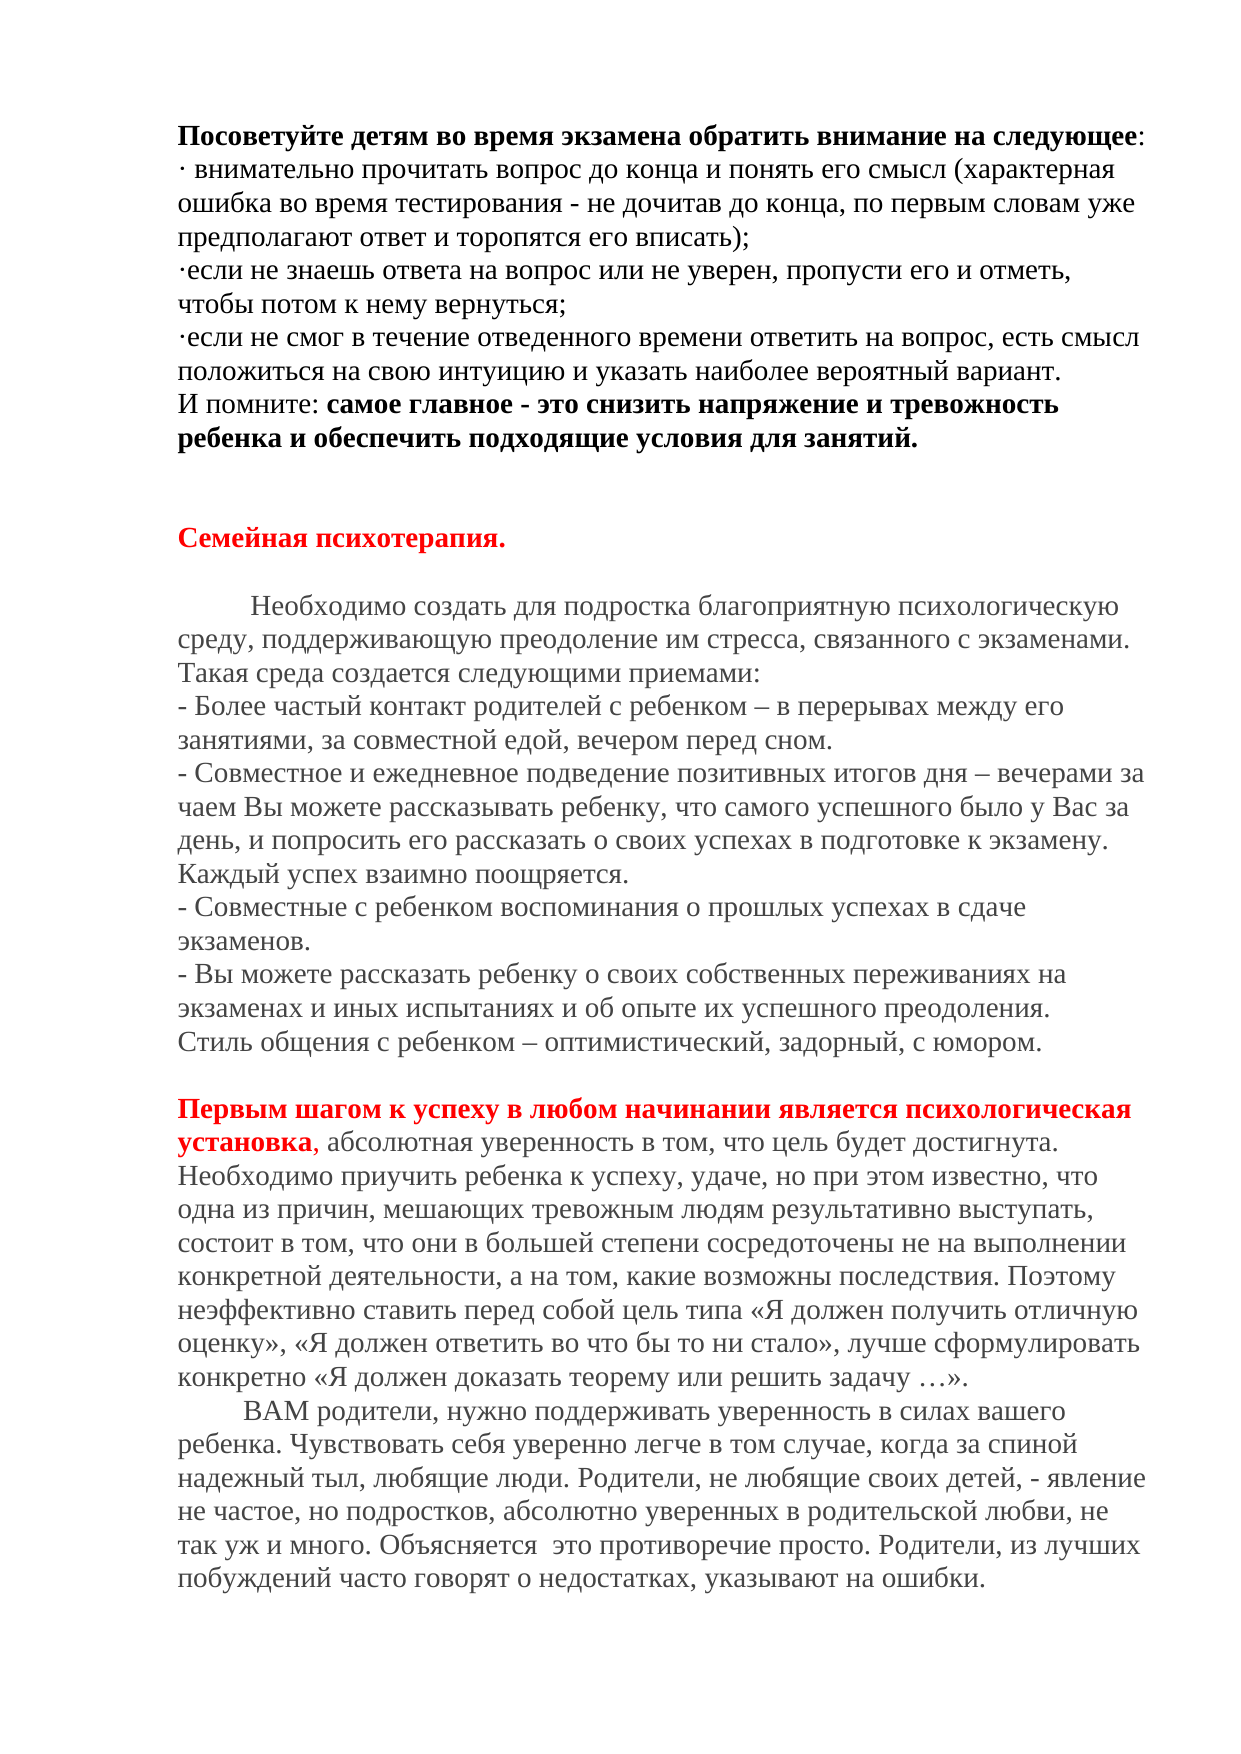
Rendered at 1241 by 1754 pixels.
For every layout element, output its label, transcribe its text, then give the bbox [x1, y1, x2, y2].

text ·если не смог в течение отведенного времени ответить на вопрос, есть смысл положиться на свою интуицию и указать наиболее вероятный вариант. [177, 319, 1152, 386]
text Стиль общения с ребенком – оптимистический, задорный, с юмором. [177, 1024, 1152, 1057]
text Необходимо создать для подростка благоприятную психологическую среду, поддерживающую преодоление им стресса, связанного с экзаменами. Такая среда создается следующими приемами: [177, 554, 1152, 688]
text И помните: самое главное - это снизить напряжение и тревожность ребенка и обеспечить подходящие условия для занятий. [177, 386, 1152, 453]
text - Совместные с ребенком воспоминания о прошлых успехах в сдаче экзаменов. [177, 889, 1152, 957]
text - Более частый контакт родителей с ребенком – в перерывах между его занятиями, за совместной едой, вечером перед сном. [177, 688, 1152, 755]
text Первым шагом к успеху в любом начинании является психологическая установка, абсолютная уверенность в том, что цель будет достигнута. Необходимо приучить ребенка к успеху, удаче, но при этом известно, что одна из причин, мешающих тревожным людям результативно выступать, состоит в том, что они в большей степени сосредоточены не на выполнении конкретной деятельности, а на том, какие возможны последствия. Поэтому неэффективно ставить перед собой цель типа «Я должен получить отличную оценку», «Я должен ответить во что бы то ни стало», лучше сформулировать конкретно «Я должен доказать теорему или решить задачу …». [177, 1091, 1152, 1393]
text Семейная психотерапия. [177, 521, 1152, 554]
text Посоветуйте детям во время экзамена обратить внимание на следующее: [177, 118, 1152, 152]
text · внимательно прочитать вопрос до конца и понять его смысл (характерная ошибка во время тестирования - не дочитав до конца, по первым словам уже предполагают ответ и торопятся его вписать); [177, 152, 1152, 252]
text - Совместное и ежедневное подведение позитивных итогов дня – вечерами за чаем Вы можете рассказывать ребенку, что самого успешного было у Вас за день, и попросить его рассказать о своих успехах в подготовке к экзамену. Каждый успех взаимно поощряется. [177, 755, 1152, 889]
text - Вы можете рассказать ребенку о своих собственных переживаниях на экзаменах и иных испытаниях и об опыте их успешного преодоления. [177, 957, 1152, 1024]
text ВАМ родители, нужно поддерживать уверенность в силах вашего ребенка. Чувствовать себя уверенно легче в том случае, когда за спиной надежный тыл, любящие люди. Родители, не любящие своих детей, - явление не частое, но подростков, абсолютно уверенных в родительской любви, не так уж и много. Объясняется это противоречие просто. Родители, из лучших побуждений часто говорят о недостатках, указывают на ошибки. [177, 1393, 1152, 1594]
text ·если не знаешь ответа на вопрос или не уверен, пропусти его и отметь, чтобы потом к нему вернуться; [177, 252, 1152, 319]
